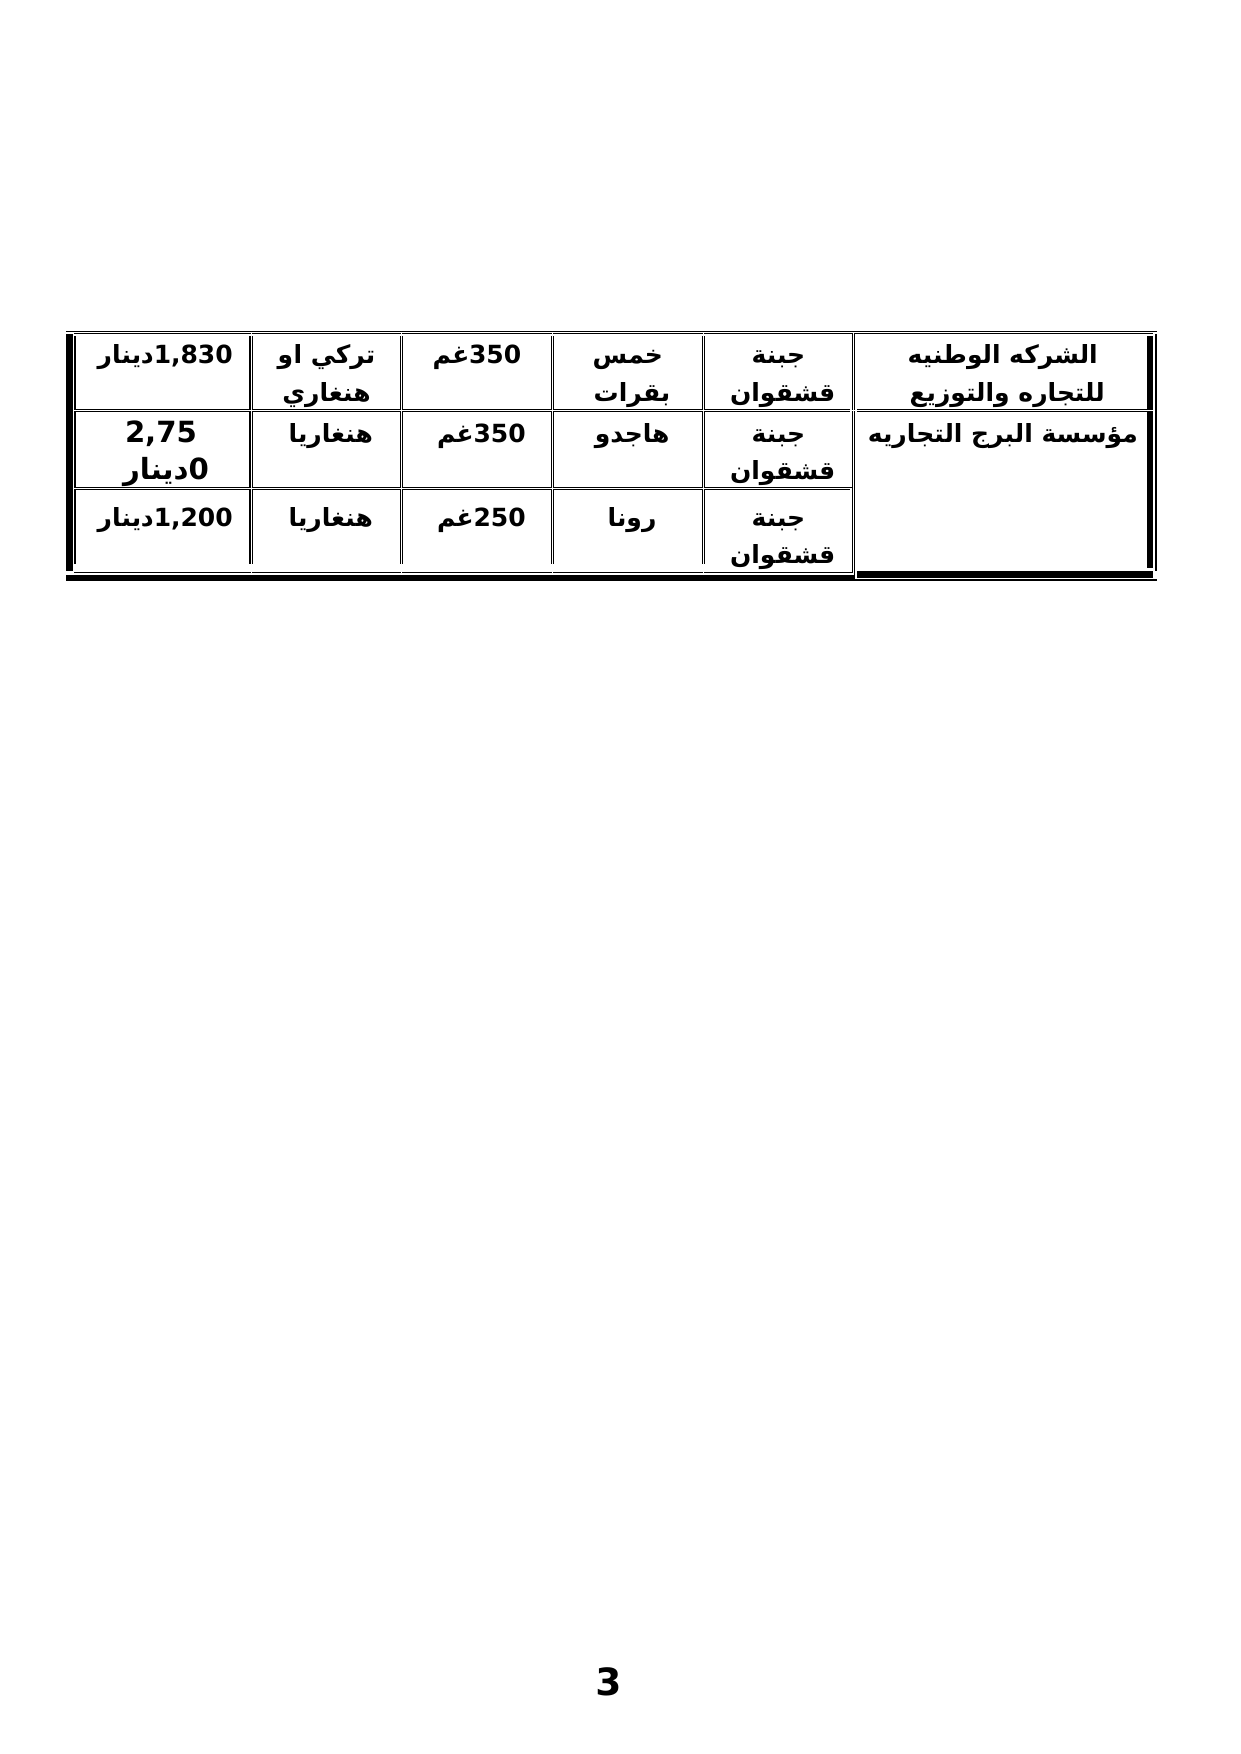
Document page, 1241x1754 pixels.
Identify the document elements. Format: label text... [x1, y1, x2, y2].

table_cell 250غم [402, 490, 552, 571]
table_cell 1,830دينار [71, 332, 251, 409]
table_cell تركي او هنغاري [251, 332, 402, 409]
table_cell رونا [552, 490, 703, 571]
table_cell هاجدو [554, 412, 702, 487]
table_cell جبنة قشقوان [703, 334, 852, 409]
table_cell 350غم [402, 334, 552, 409]
table_cell الشركه الوطنيه للتجاره والتوزيع [855, 334, 1152, 409]
table_cell 1,200دينار [73, 487, 251, 571]
table_cell 2,750دينار [76, 412, 249, 487]
table_cell خمس بقرات [552, 334, 703, 409]
table_cell هنغاريا [253, 412, 400, 487]
table_cell جبنة قشقوان [703, 488, 852, 571]
table_cell مؤسسة البرج التجاريه [854, 409, 1152, 571]
table_cell هنغاريا [251, 487, 402, 571]
table_cell جبنة قشقوان [703, 409, 853, 487]
table_cell 350غم [403, 412, 551, 487]
